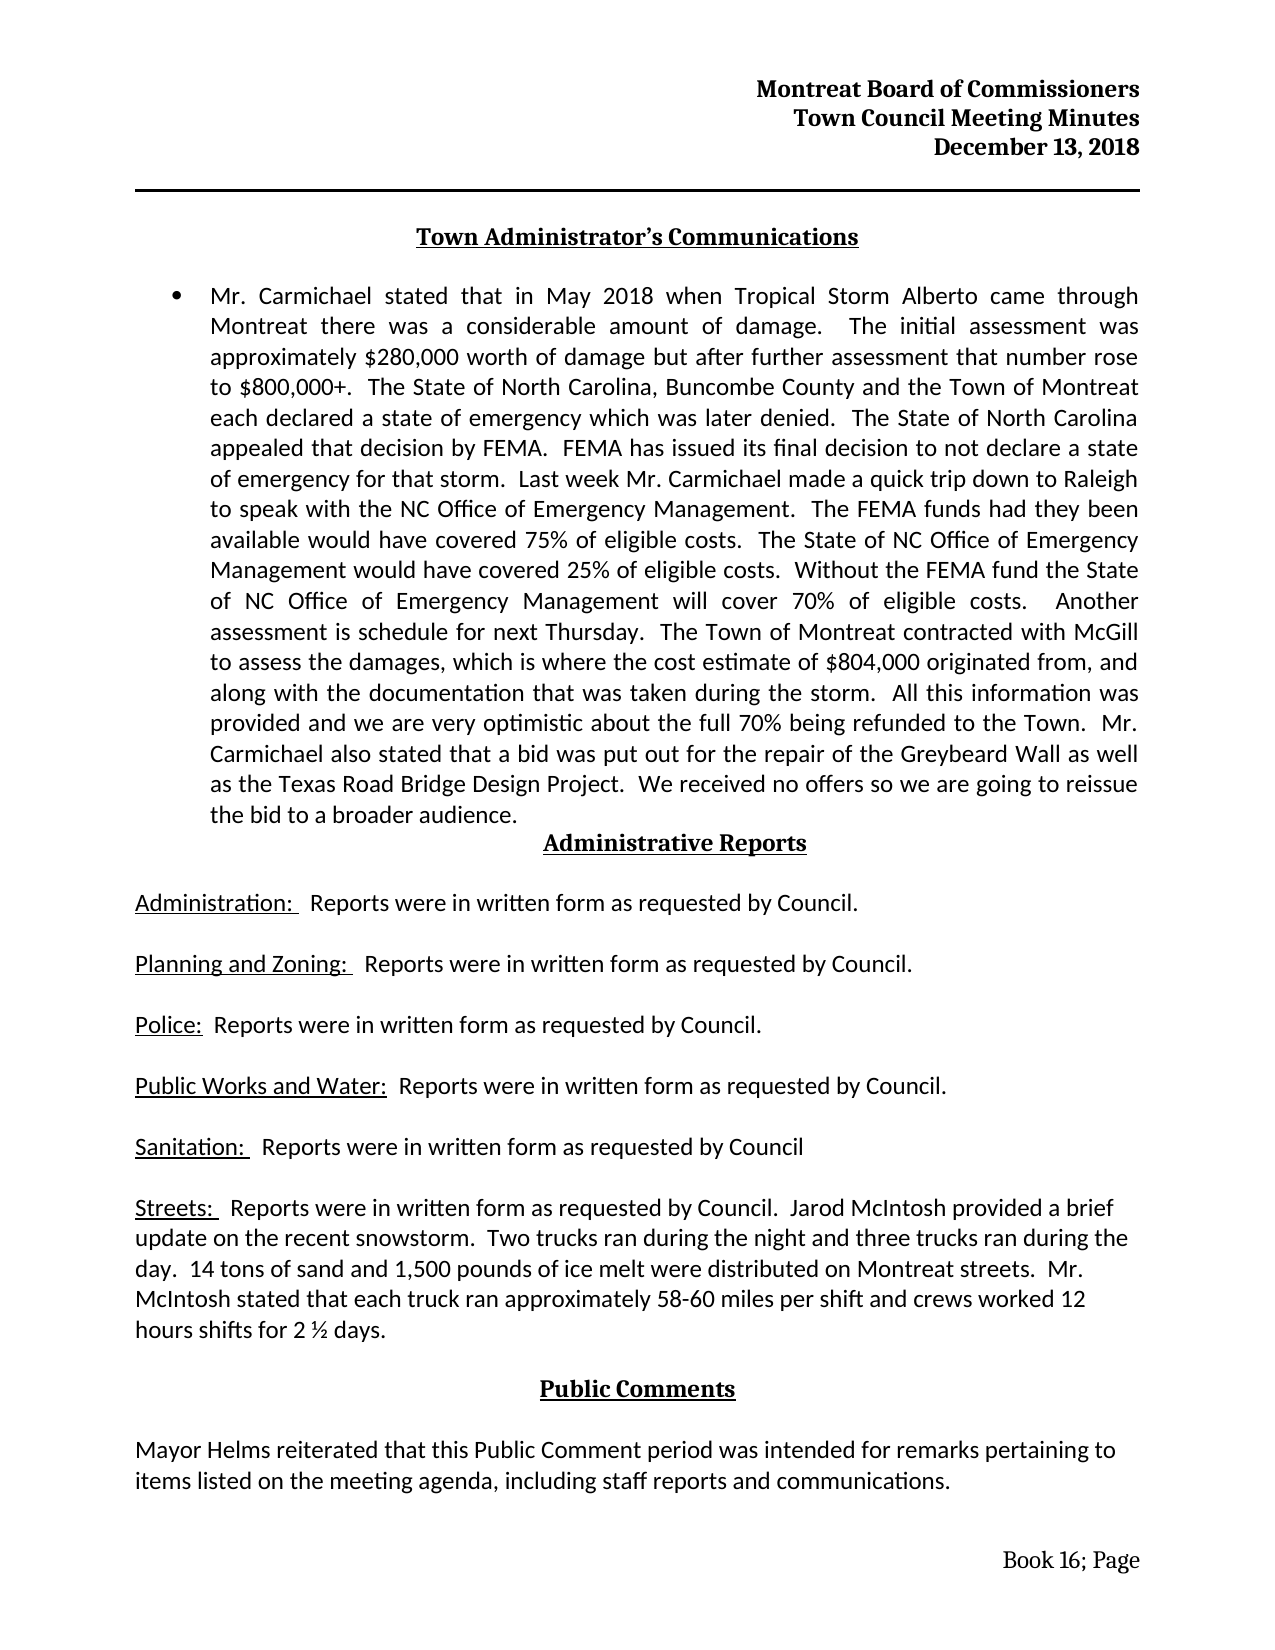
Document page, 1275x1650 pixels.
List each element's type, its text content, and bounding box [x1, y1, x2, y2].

list Administrative Reports [210, 829, 1140, 858]
text Mayor Helms reiterated that this Public Comment period was intended for remarks pertaining to items listed on the meeting agenda, including staff reports and communications. [135, 1434, 1140, 1495]
list Public Works and Water: Reports were in written form as requested by Council. [135, 1070, 1140, 1100]
list Mr. Carmichael stated that in May 2018 when Tropical Storm Alberto came through Montreat there was a considerable amount of damage. The initial assessment was approximately $280,000 worth of damage but after further assessment that number rose to $800,000+. The State of North Carolina, Buncombe County and the Town of Montreat each declared a state of emergency which was later denied. The State of North Carolina appealed that decision by FEMA. FEMA has issued its final decision to not declare a state of emergency for that storm. Last week Mr. Carmichael made a quick trip down to Raleigh to speak with the NC Office of Emergency Management. The FEMA funds had they been available would have covered 75% of eligible costs. The State of NC Office of Emergency Management would have covered 25% of eligible costs. Without the FEMA fund the State of NC Office of Emergency Management will cover 70% of eligible costs. Another assessment is schedule for next Thursday. The Town of Montreat contracted with McGill to assess the damages, which is where the cost estimate of $804,000 originated from, and along with the documentation that was taken during the storm. All this information was provided and we are very optimistic about the full 70% being refunded to the Town. Mr. Carmichael also stated that a bid was put out for the repair of the Greybeard Wall as well as the Texas Road Bridge Design Project. We received no offers so we are going to reissue the bid to a broader audience. [172, 280, 1140, 829]
text Public Comments [135, 1375, 1140, 1404]
list Administration: Reports were in written form as requested by Council. [135, 887, 1140, 917]
text Town Administrator’s Communications [135, 222, 1140, 251]
list Planning and Zoning: Reports were in written form as requested by Council. [135, 948, 1140, 978]
list Streets: Reports were in written form as requested by Council. Jarod McIntosh provided a brief update on the recent snowstorm. Two trucks ran during the night and three trucks ran during the day. 14 tons of sand and 1,500 pounds of ice melt were distributed on Montreat streets. Mr. McIntosh stated that each truck ran approximately 58-60 miles per shift and crews worked 12 hours shifts for 2 ½ days. [135, 1192, 1140, 1344]
list Sanitation: Reports were in written form as requested by Council [135, 1131, 1140, 1161]
list Police: Reports were in written form as requested by Council. [135, 1009, 1140, 1039]
